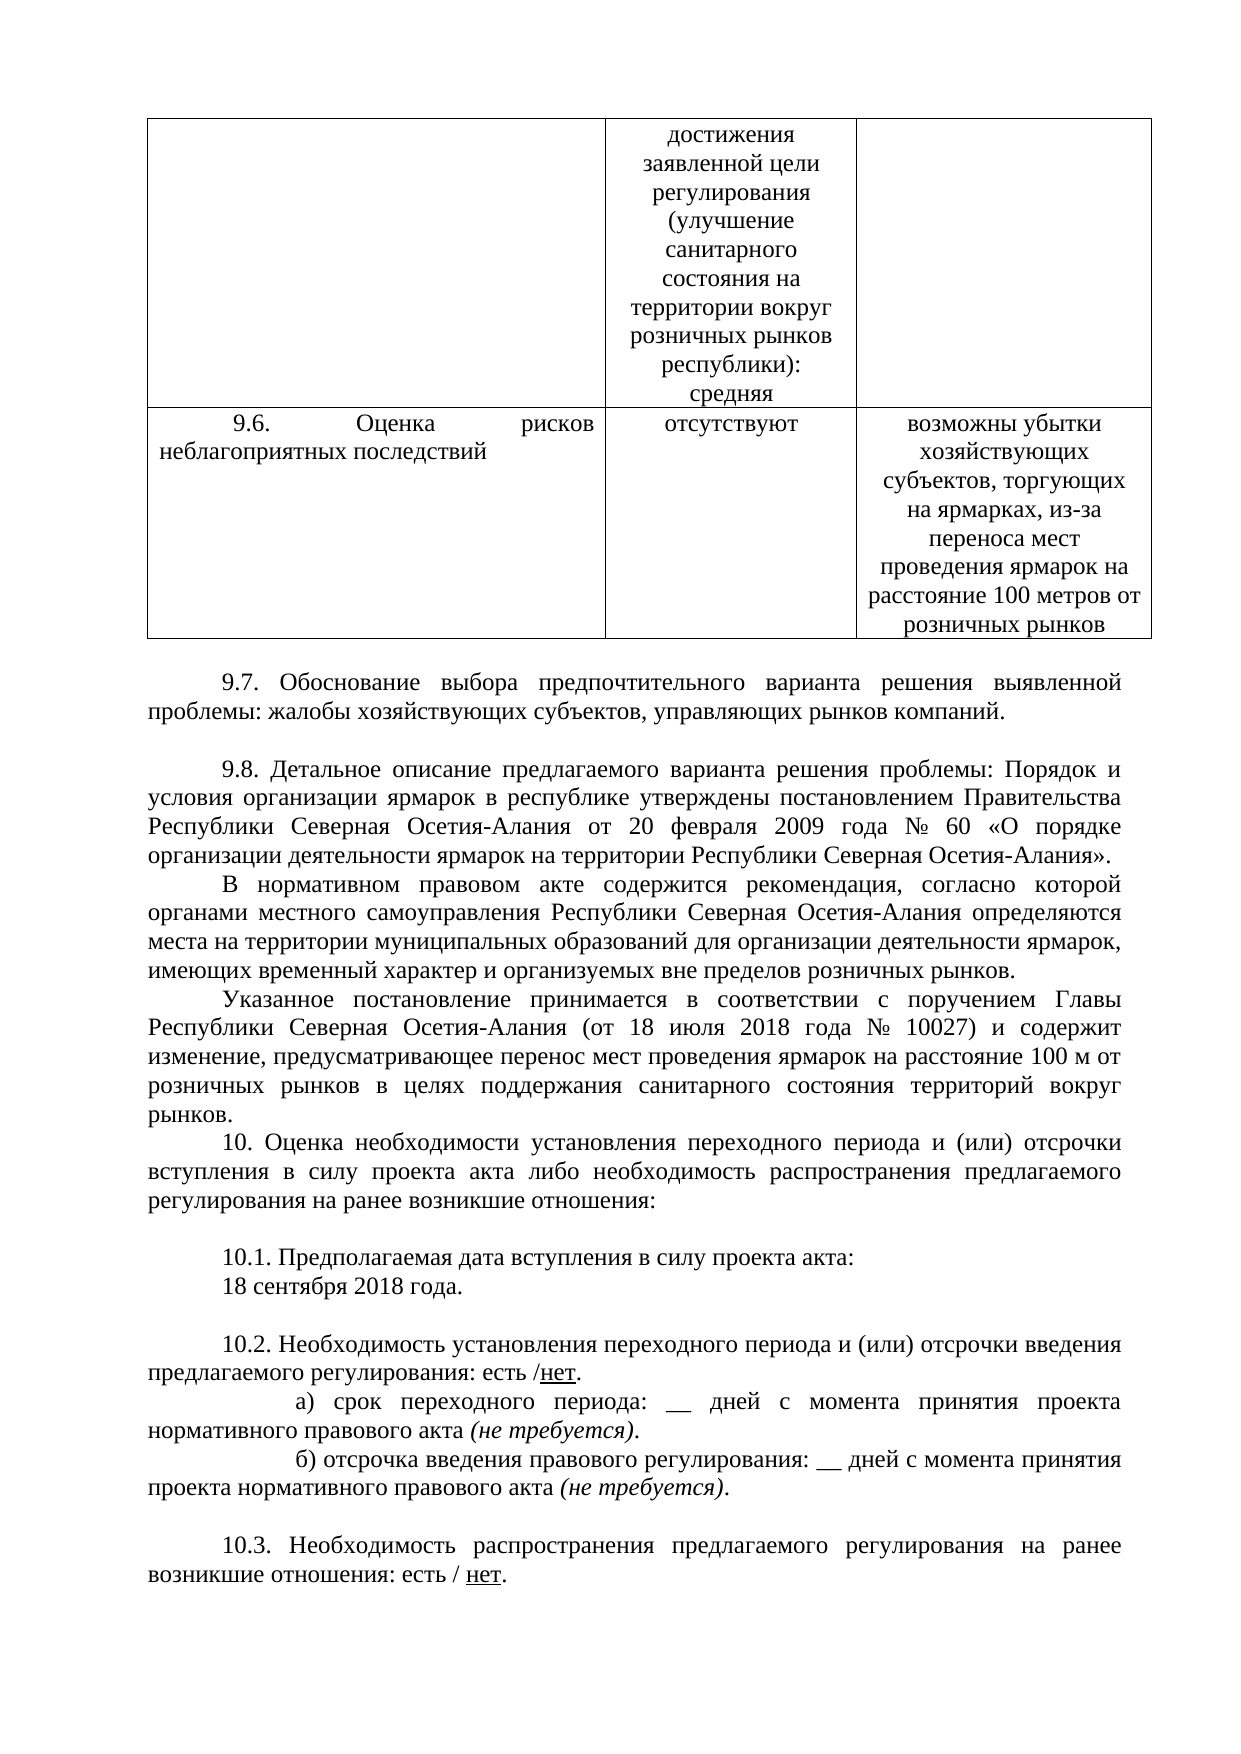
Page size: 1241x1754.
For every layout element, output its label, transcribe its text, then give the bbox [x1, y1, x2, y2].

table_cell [857, 119, 1151, 407]
text 10.3. Необходимость распространения предлагаемого регулирования на ранее возникшие отношения: есть / нет. [148, 1530, 1122, 1587]
table_cell возможны убытки хозяйствующих субъектов, торгующих на ярмарках, из-за переноса мест проведения ярмарок на расстояние 100 метров от розничных рынков [857, 408, 1151, 638]
text а) срок переходного периода: __ дней с момента принятия проекта нормативного правового акта (не требуется). [148, 1386, 1122, 1444]
text Указанное постановление принимается в соответствии с поручением Главы Республики Северная Осетия-Алания (от 18 июля 2018 года № 10027) и содержит изменение, предусматривающее перенос мест проведения ярмарок на расстояние 100 м от розничных рынков в целях поддержания санитарного состояния территорий вокруг рынков. [148, 984, 1122, 1127]
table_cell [148, 119, 605, 407]
text б) отсрочка введения правового регулирования: __ дней с момента принятия проекта нормативного правового акта (не требуется). [148, 1444, 1122, 1501]
text 9.8. Детальное описание предлагаемого варианта решения проблемы: Порядок и условия организации ярмарок в республике утверждены постановлением Правительства Республики Северная Осетия-Алания от 20 февраля 2009 года № 60 «О порядке организации деятельности ярмарок на территории Республики Северная Осетия-Алания». [148, 754, 1122, 869]
text 10. Оценка необходимости установления переходного периода и (или) отсрочки вступления в силу проекта акта либо необходимость распространения предлагаемого регулирования на ранее возникшие отношения: [148, 1127, 1122, 1214]
text 10.1. Предполагаемая дата вступления в силу проекта акта: [148, 1242, 1122, 1271]
text В нормативном правовом акте содержится рекомендация, согласно которой органами местного самоуправления Республики Северная Осетия-Алания определяются места на территории муниципальных образований для организации деятельности ярмарок, имеющих временный характер и организуемых вне пределов розничных рынков. [148, 869, 1122, 984]
table_cell 9.6. Оценка рисков неблагоприятных последствий [148, 408, 605, 638]
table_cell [606, 119, 856, 407]
text 18 сентября 2018 года. [148, 1271, 1122, 1300]
text 9.7. Обоснование выбора предпочтительного варианта решения выявленной проблемы: жалобы хозяйствующих субъектов, управляющих рынков компаний. [148, 667, 1122, 725]
text 10.2. Необходимость установления переходного периода и (или) отсрочки введения предлагаемого регулирования: есть /нет. [148, 1329, 1122, 1386]
table_cell отсутствуют [606, 408, 856, 638]
